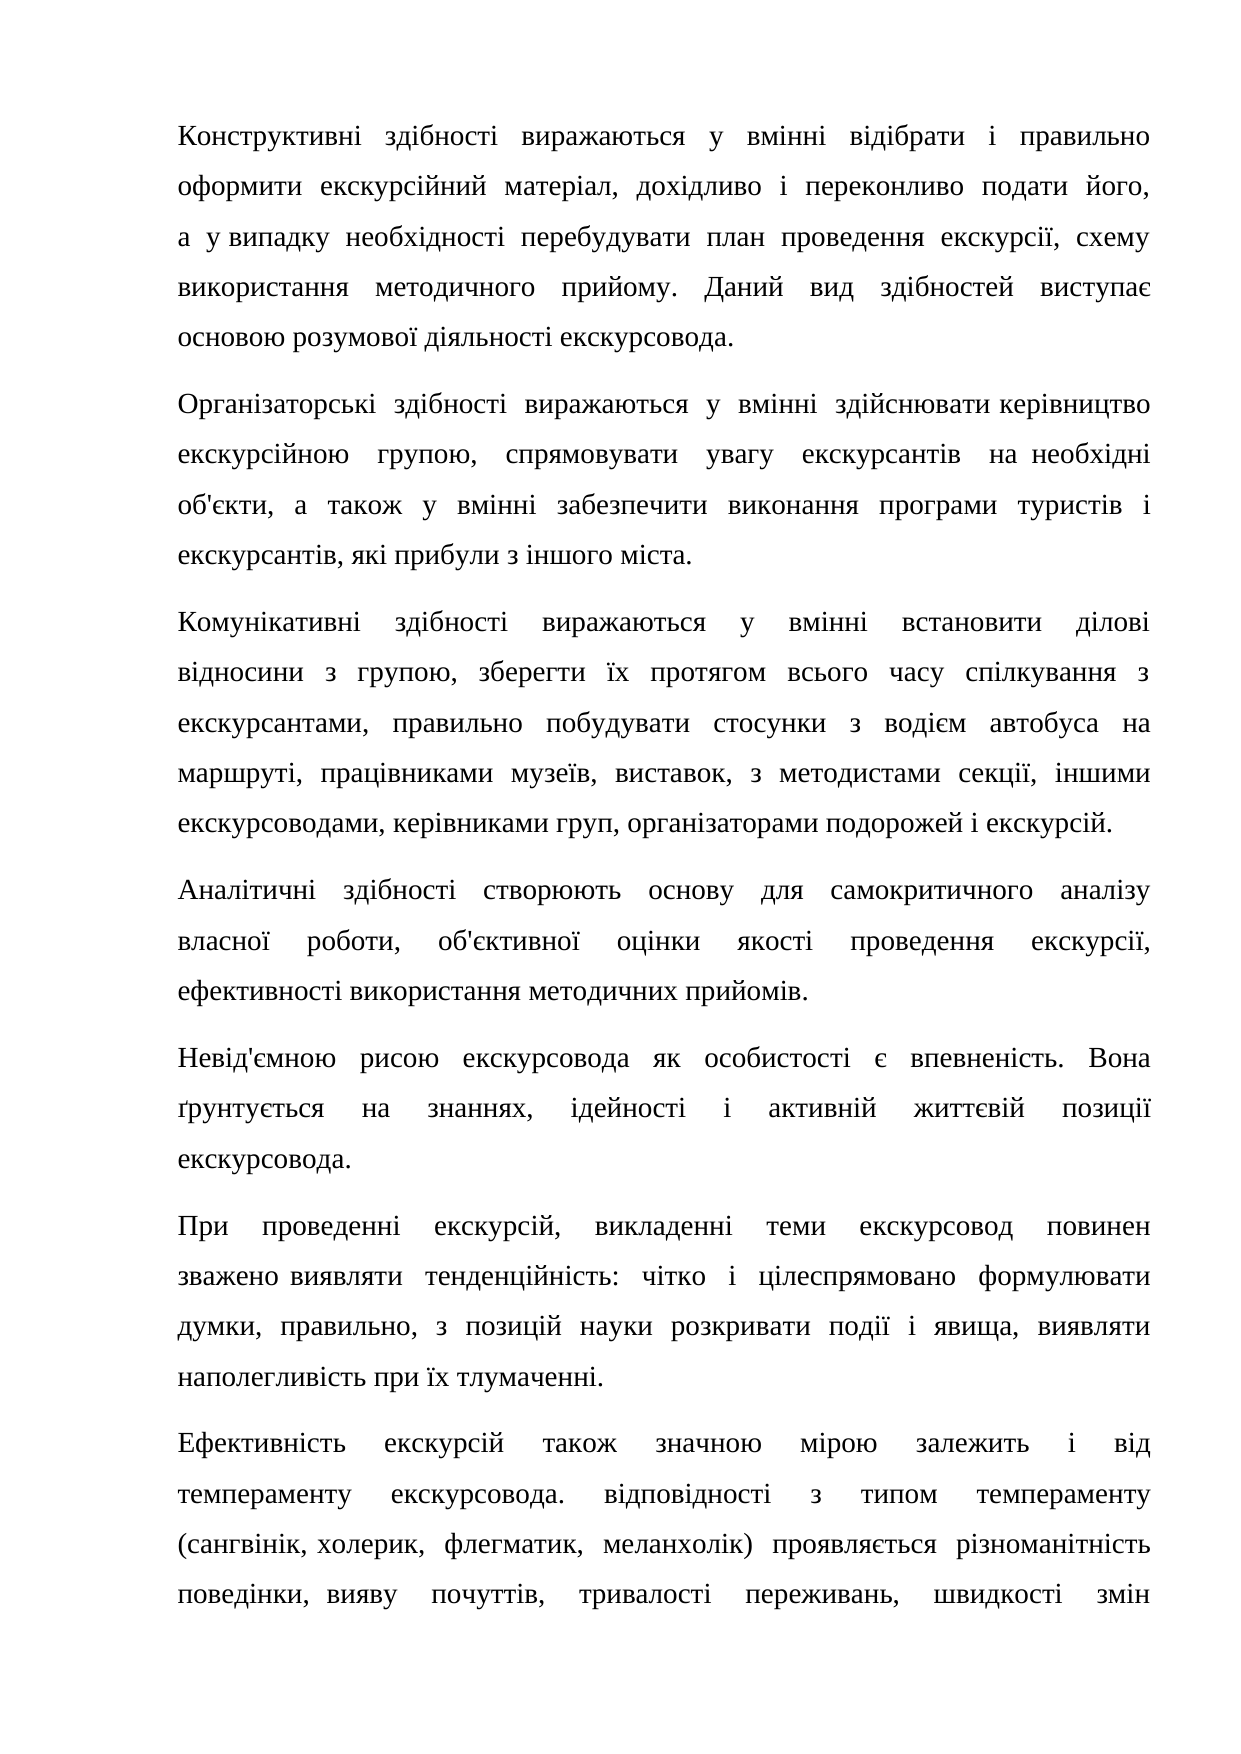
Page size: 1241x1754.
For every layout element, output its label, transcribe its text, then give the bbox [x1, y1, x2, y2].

text Аналітичні здібності створюють основу для самокритичного аналізу власної роботи, об'єктивної оцінки якості проведення екскурсії, ефективності використання методичних прийомів. [177, 872, 1152, 1007]
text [177, 1426, 1152, 1610]
text Комунікативні здібності виражаються у вмінні встановити ділові відносини з групою, зберегти їх протягом всього часу спілкування з екскурсантами, правильно побудувати стосунки з водієм автобуса на маршруті, працівниками музеїв, виставок, з методистами секції, іншими екскурсоводами, керівниками груп, організаторами подорожей і екскурсій. [177, 604, 1152, 839]
text Конструктивні здібності виражаються у вмінні відібрати і правильно оформити екскурсійний матеріал, дохідливо і переконливо подати його, а у випадку необхідності перебудувати план проведення екскурсії, схему використання методичного прийому. Даний вид здібностей виступає основою розумової діяльності екскурсовода. [177, 118, 1152, 353]
text При проведенні екскурсій, викладенні теми екскурсовод повинен зважено виявляти тенденційність: чітко і цілеспрямовано формулювати думки, правильно, з позицій науки розкривати події і явища, виявляти наполегливість при їх тлумаченні. [177, 1208, 1152, 1392]
text Організаторські здібності виражаються у вмінні здійснювати керівництво екскурсійною групою, спрямовувати увагу екскурсантів на необхідні об'єкти, а також у вмінні забезпечити виконання програми туристів і екскурсантів, які прибули з іншого міста. [177, 386, 1152, 571]
text Невід'ємною рисою екскурсовода як особистості є впевненість. Вона ґрунтується на знаннях, ідейності і активній життєвій позиції екскурсовода. [177, 1040, 1152, 1174]
